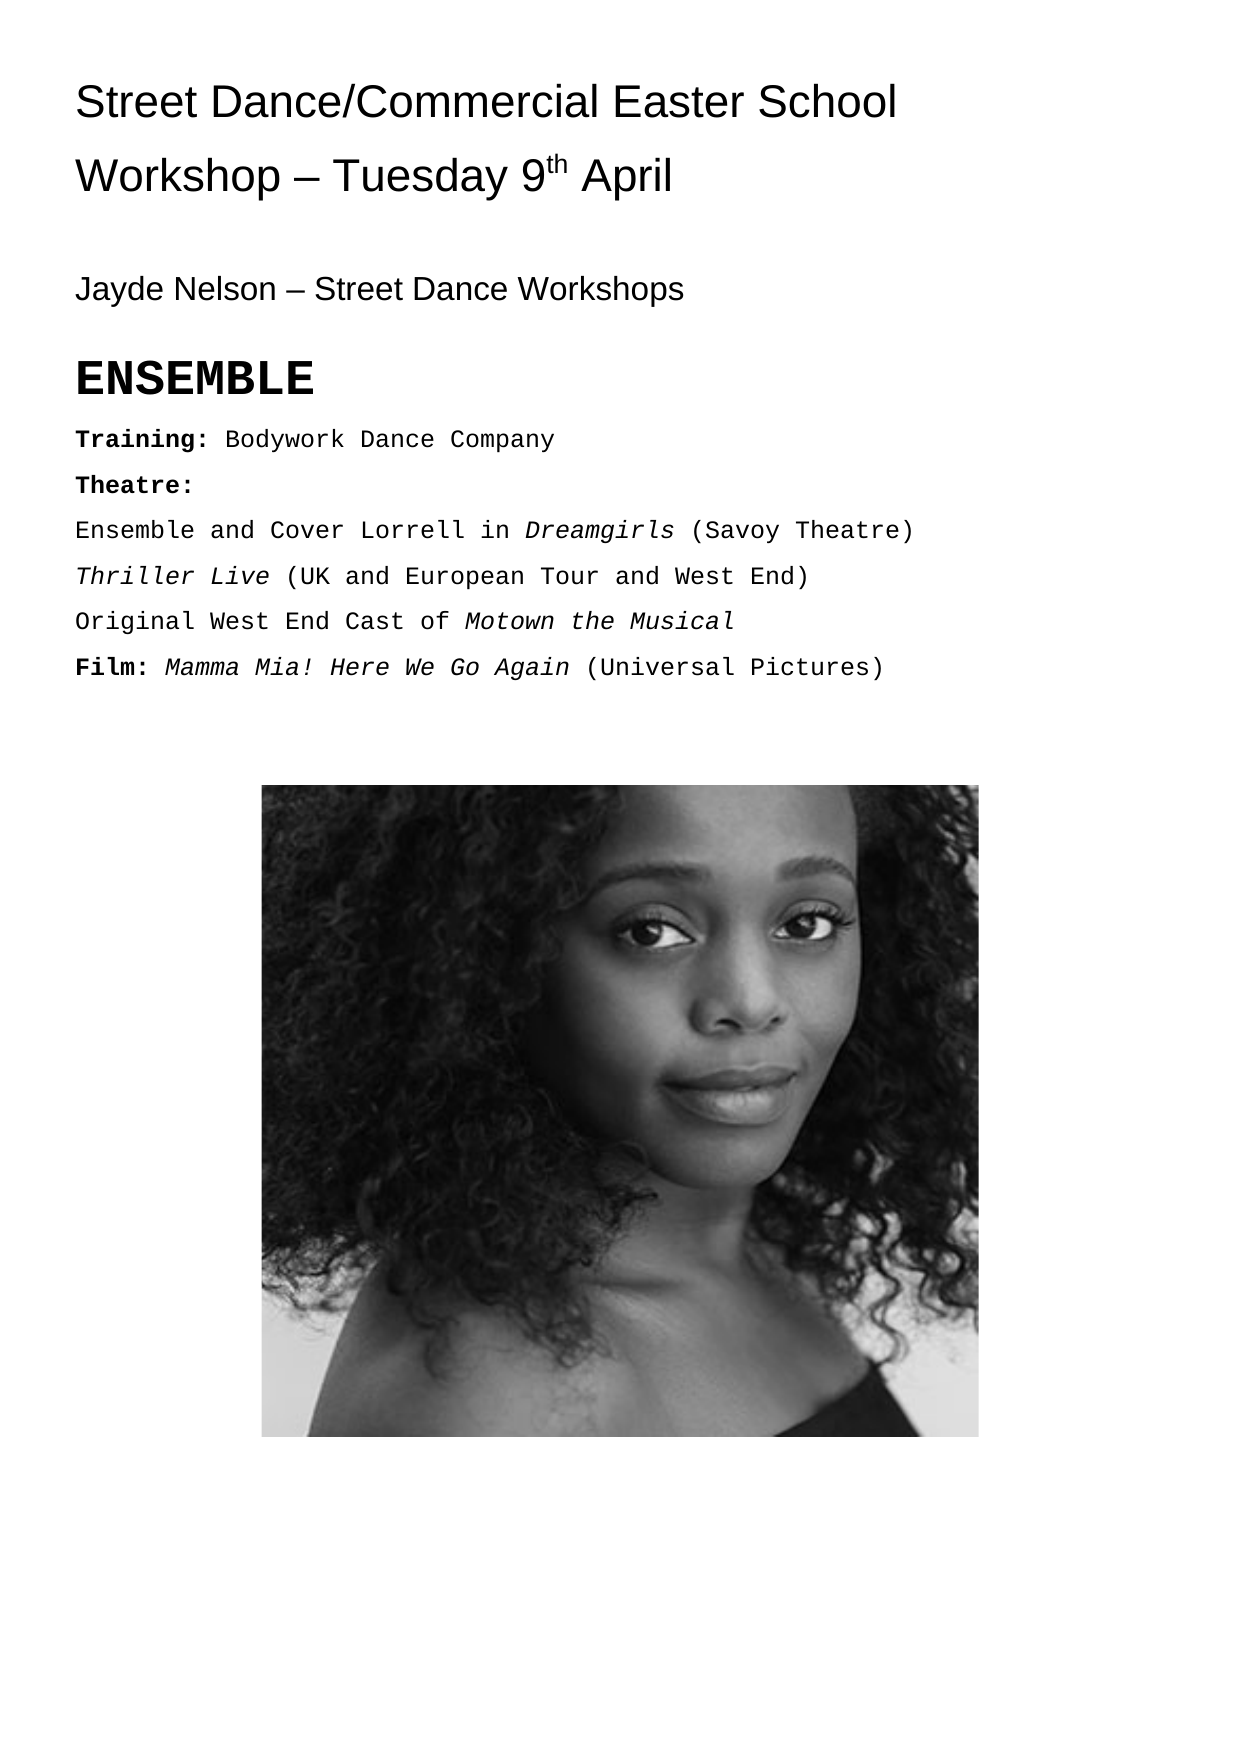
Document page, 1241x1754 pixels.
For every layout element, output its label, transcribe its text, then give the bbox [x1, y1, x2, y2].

text Ensemble [75, 353, 1165, 410]
text Original West End Cast of Motown the Musical [75, 609, 1165, 637]
text Ensemble and Cover Lorrell in Dreamgirls (Savoy Theatre) [75, 518, 1165, 546]
text Jayde Nelson – Street Dance Workshops [75, 269, 1165, 307]
text Theatre: [75, 472, 1165, 501]
text Workshop – Tuesday 9th April [75, 148, 1165, 201]
text Street Dance/Commercial Easter School [75, 75, 1165, 128]
text Thriller Live (UK and European Tour and West End) [75, 563, 1165, 592]
picture [261, 785, 979, 1437]
text Film: Mamma Mia! Here We Go Again (Universal Pictures) [75, 654, 1165, 683]
text Training: Bodywork Dance Company [75, 427, 1165, 455]
